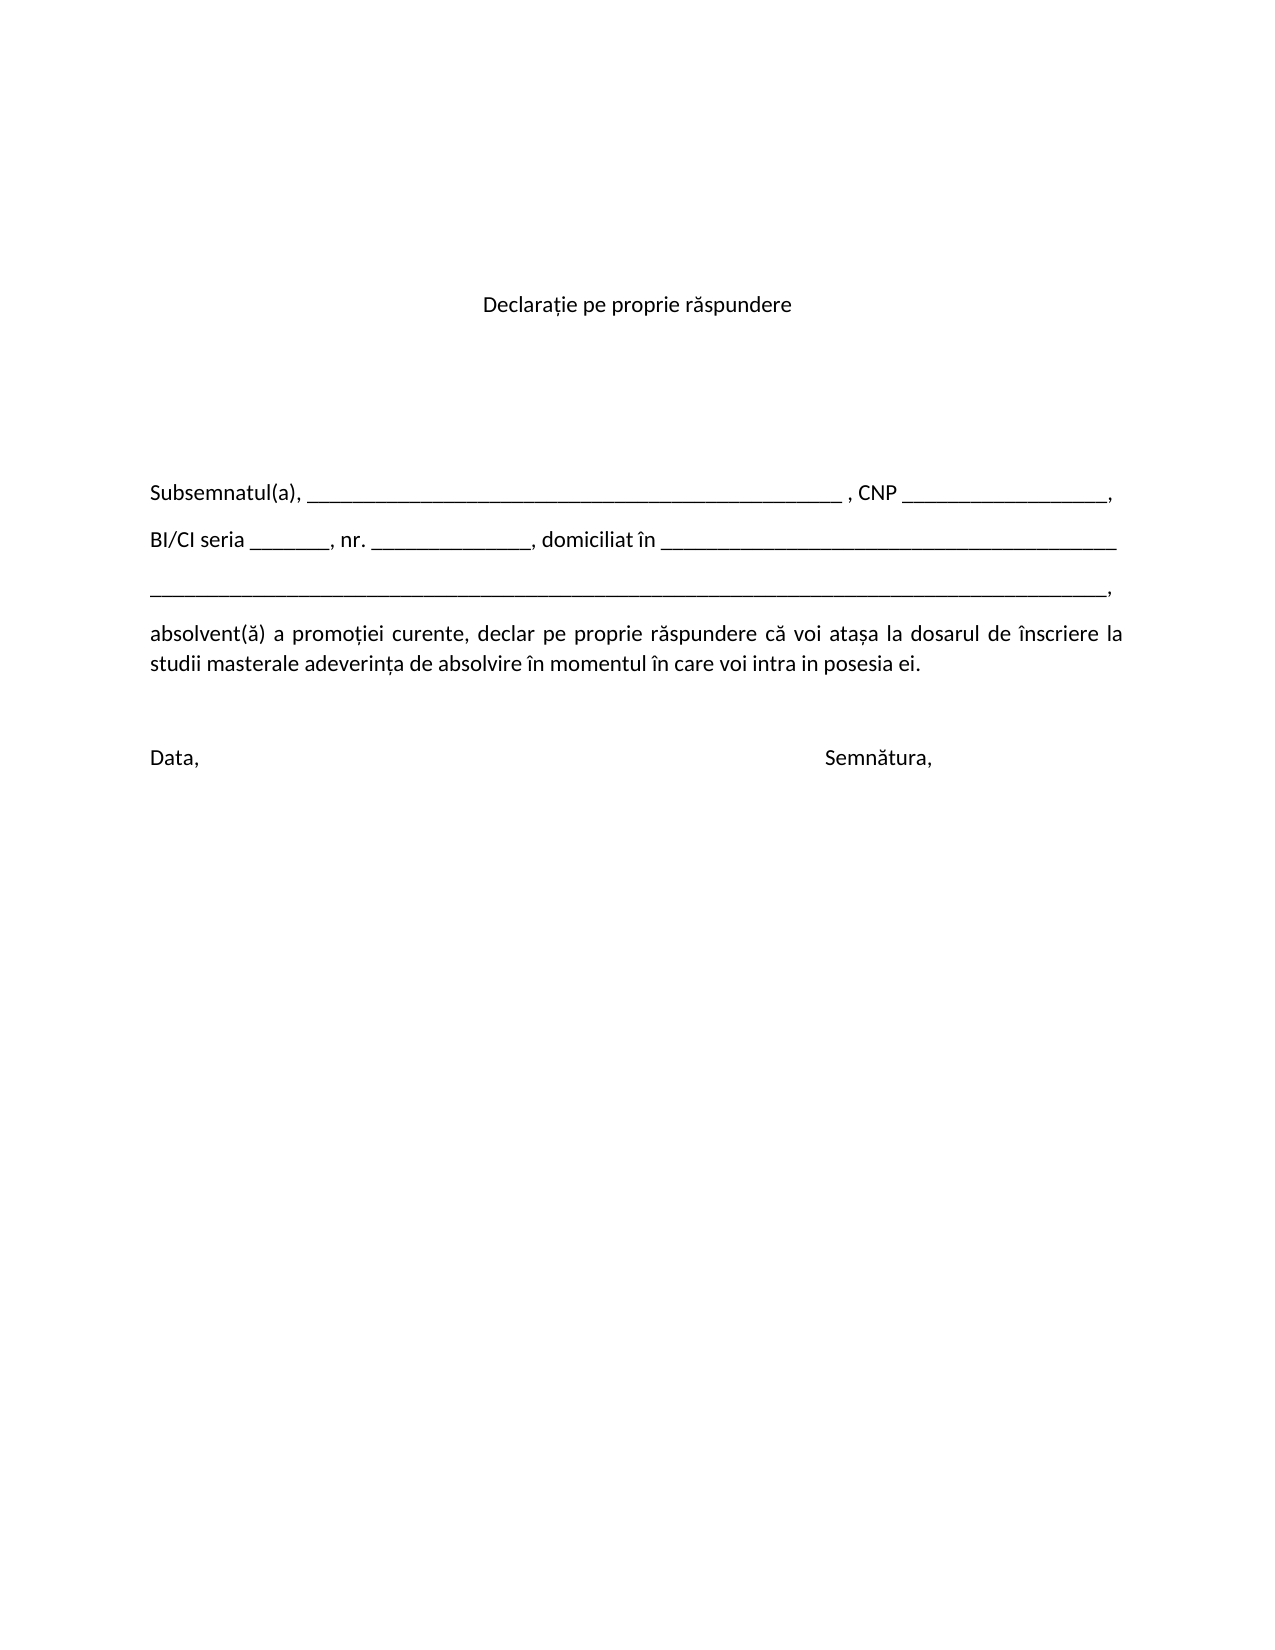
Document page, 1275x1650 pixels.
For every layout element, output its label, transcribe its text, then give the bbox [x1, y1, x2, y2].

text Data, Semnătura, [150, 743, 1125, 771]
text absolvent(ă) a promoției curente, declar pe proprie răspundere că voi atașa la dosarul de înscriere la studii masterale adeverința de absolvire în momentul în care voi intra in posesia ei. [150, 619, 1125, 677]
text BI/CI seria _______, nr. ______________, domiciliat în ________________________________________ [150, 525, 1125, 553]
text Declarație pe proprie răspundere [150, 291, 1125, 319]
text Subsemnatul(a), _______________________________________________ , CNP __________________, [150, 478, 1125, 506]
text ____________________________________________________________________________________, [150, 572, 1125, 600]
